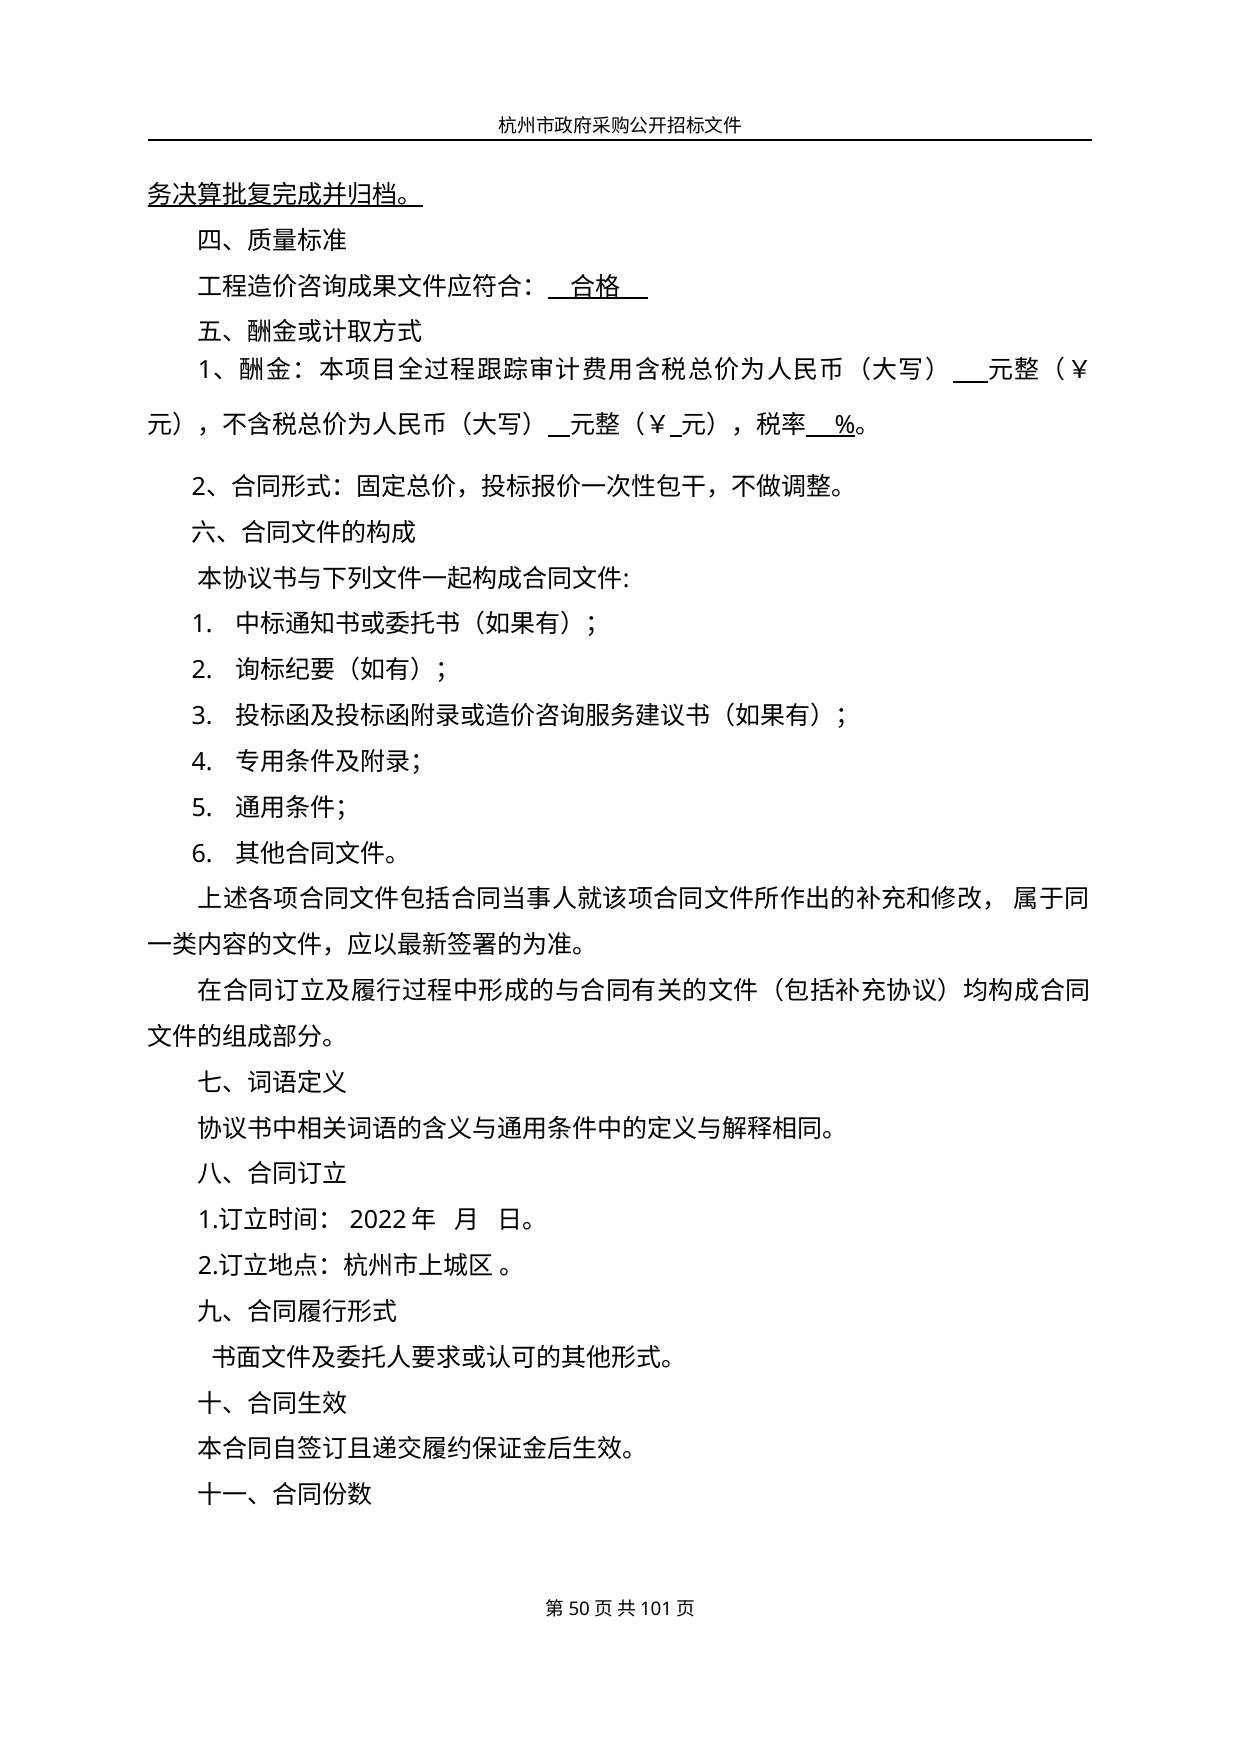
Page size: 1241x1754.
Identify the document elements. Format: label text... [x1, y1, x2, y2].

text 2.订立地点：杭州市上城区 。 [148, 1238, 1092, 1284]
list 通用条件； [191, 779, 1092, 825]
text 八、合同订立 [148, 1146, 1092, 1192]
text 1、酬金：本项目全过程跟踪审计费用含税总价为人民币（大写） 元整（￥ 元），不含税总价为人民币（大写） 元整（￥ 元），税率 %。 [148, 350, 1092, 441]
text 七、词语定义 [148, 1054, 1092, 1100]
text 在合同订立及履行过程中形成的与合同有关的文件（包括补充协议）均构成合同文件的组成部分。 [148, 963, 1092, 1054]
text 本合同自签订且递交履约保证金后生效。 [148, 1421, 1092, 1467]
list 其他合同文件。 [191, 825, 1092, 871]
text 六、合同文件的构成 [191, 504, 1092, 550]
text 十一、合同份数 [148, 1467, 1092, 1513]
text 工程造价咨询成果文件应符合： 合格 [148, 258, 1092, 304]
text 2、合同形式：固定总价，投标报价一次性包干，不做调整。 [191, 459, 1092, 504]
text 本协议书与下列文件一起构成合同文件: [148, 550, 1092, 596]
text 十、合同生效 [148, 1375, 1092, 1421]
list 中标通知书或委托书（如果有）； [191, 596, 1092, 642]
text 协议书中相关词语的含义与通用条件中的定义与解释相同。 [148, 1100, 1092, 1146]
list 专用条件及附录； [191, 734, 1092, 779]
text 书面文件及委托人要求或认可的其他形式。 [148, 1329, 1092, 1375]
text 上述各项合同文件包括合同当事人就该项合同文件所作出的补充和修改， 属于同一类内容的文件，应以最新签署的为准。 [148, 871, 1092, 963]
list 投标函及投标函附录或造价咨询服务建议书（如果有）； [191, 688, 1092, 734]
text 1.订立时间： 2022年 月 日。 [148, 1192, 1092, 1238]
text 四、质量标准 [148, 212, 1092, 258]
text 九、合同履行形式 [148, 1284, 1092, 1329]
list 询标纪要（如有）； [191, 642, 1092, 688]
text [148, 167, 1092, 212]
text 五、酬金或计取方式 [148, 304, 1092, 350]
